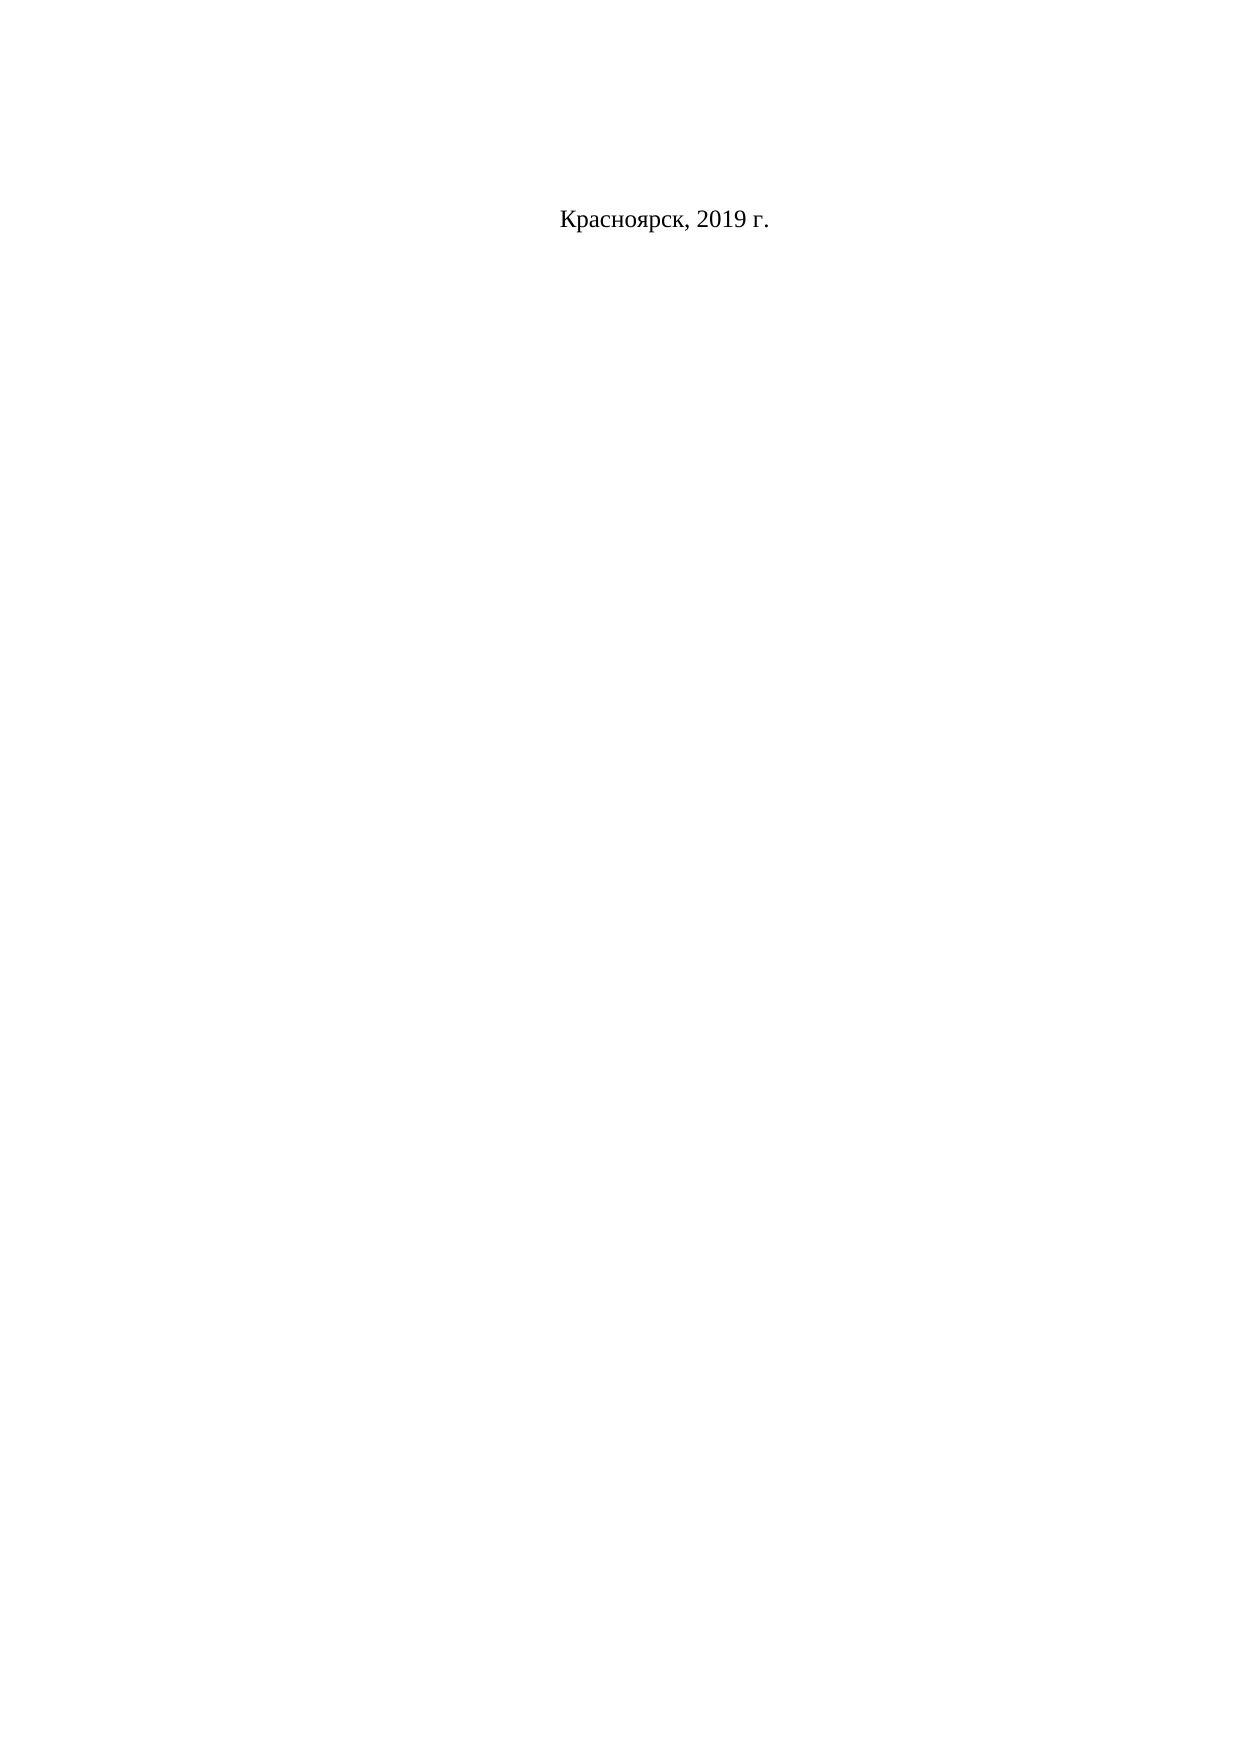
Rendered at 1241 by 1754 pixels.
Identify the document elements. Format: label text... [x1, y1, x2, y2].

text Красноярск, 2019 г. [177, 204, 1152, 233]
